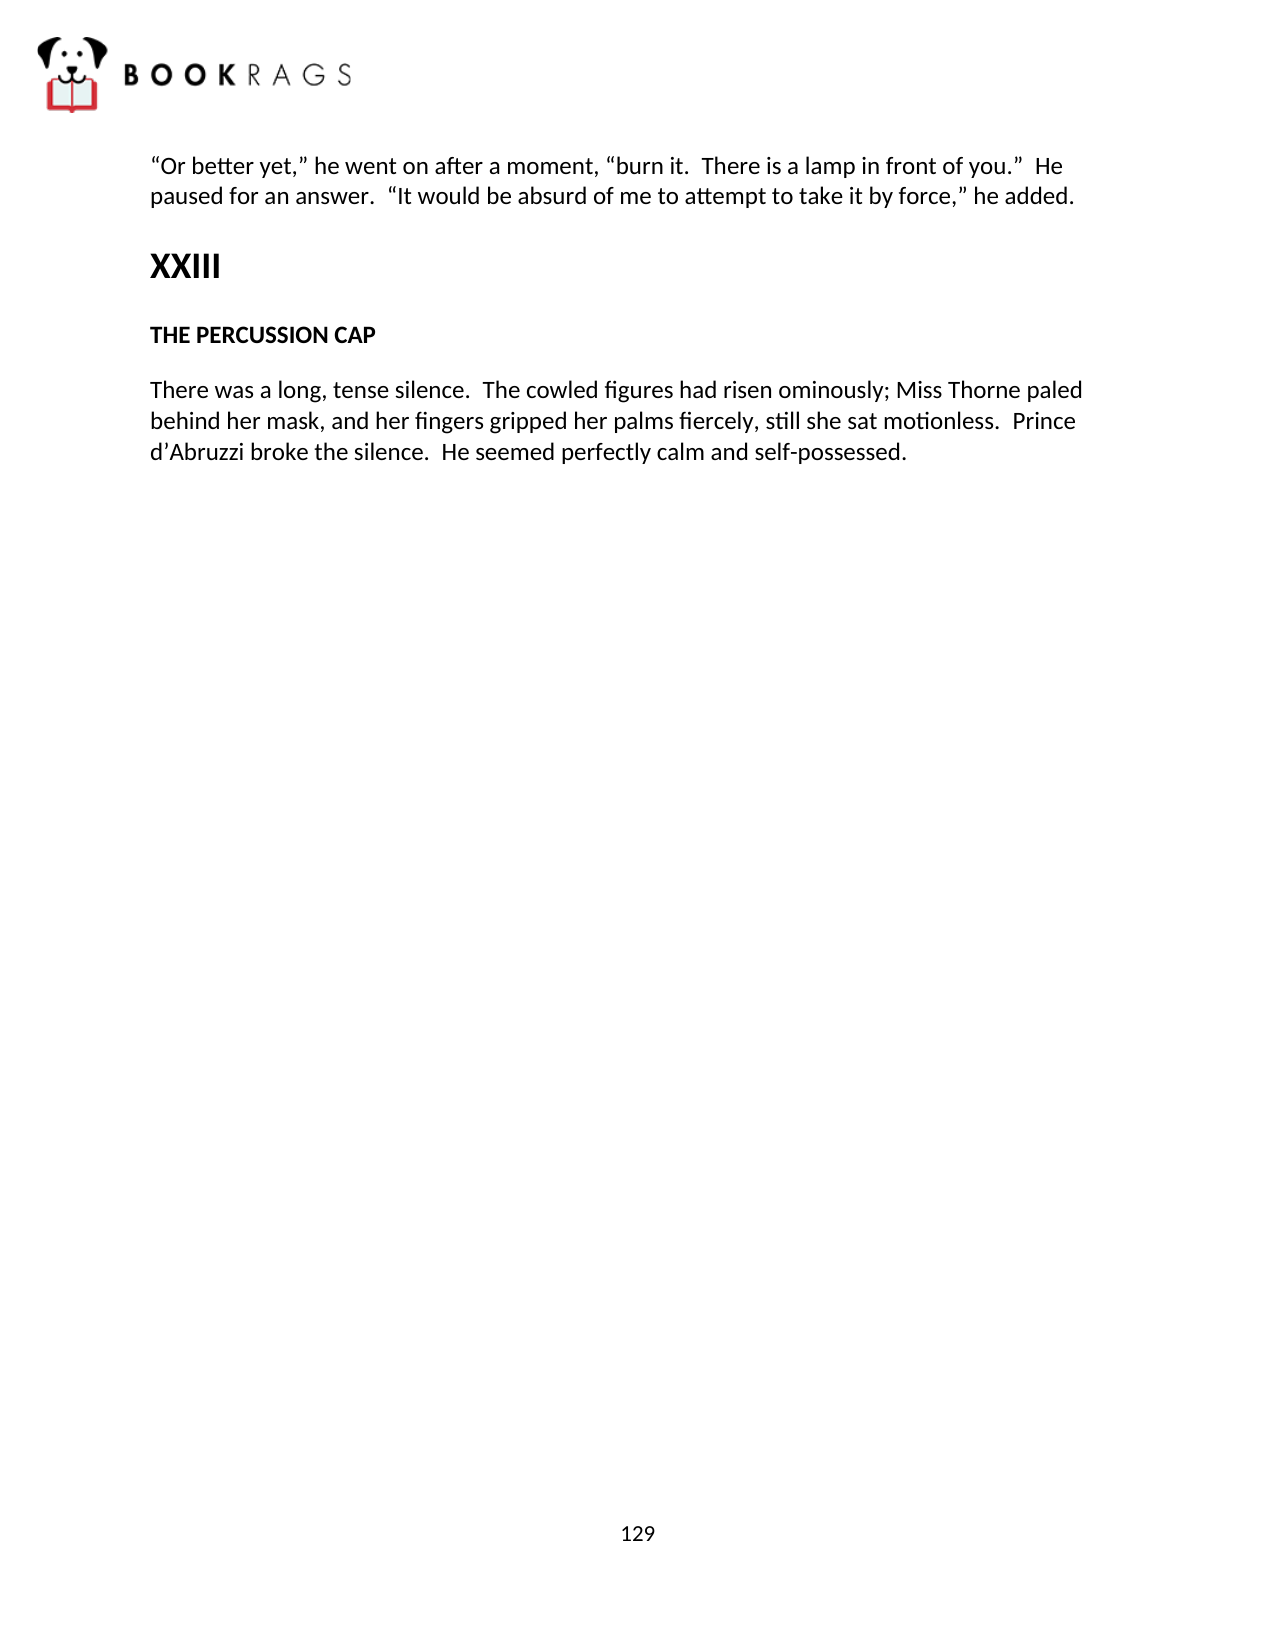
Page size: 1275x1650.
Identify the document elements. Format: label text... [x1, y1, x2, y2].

text There was a long, tense silence. The cowled figures had risen ominously; Miss Thorne paled behind her mask, and her fingers gripped her palms fiercely, still she sat motionless. Prince d’Abruzzi broke the silence. He seemed perfectly calm and self-possessed. [150, 375, 1125, 466]
text XXIII [150, 242, 1125, 288]
text THE PERCUSSION CAP [150, 319, 1125, 350]
picture [37, 37, 351, 113]
text “Or better yet,” he went on after a moment, “burn it. There is a lamp in front of you.” He paused for an answer. “It would be absurd of me to attempt to take it by force,” he added. [150, 150, 1125, 211]
